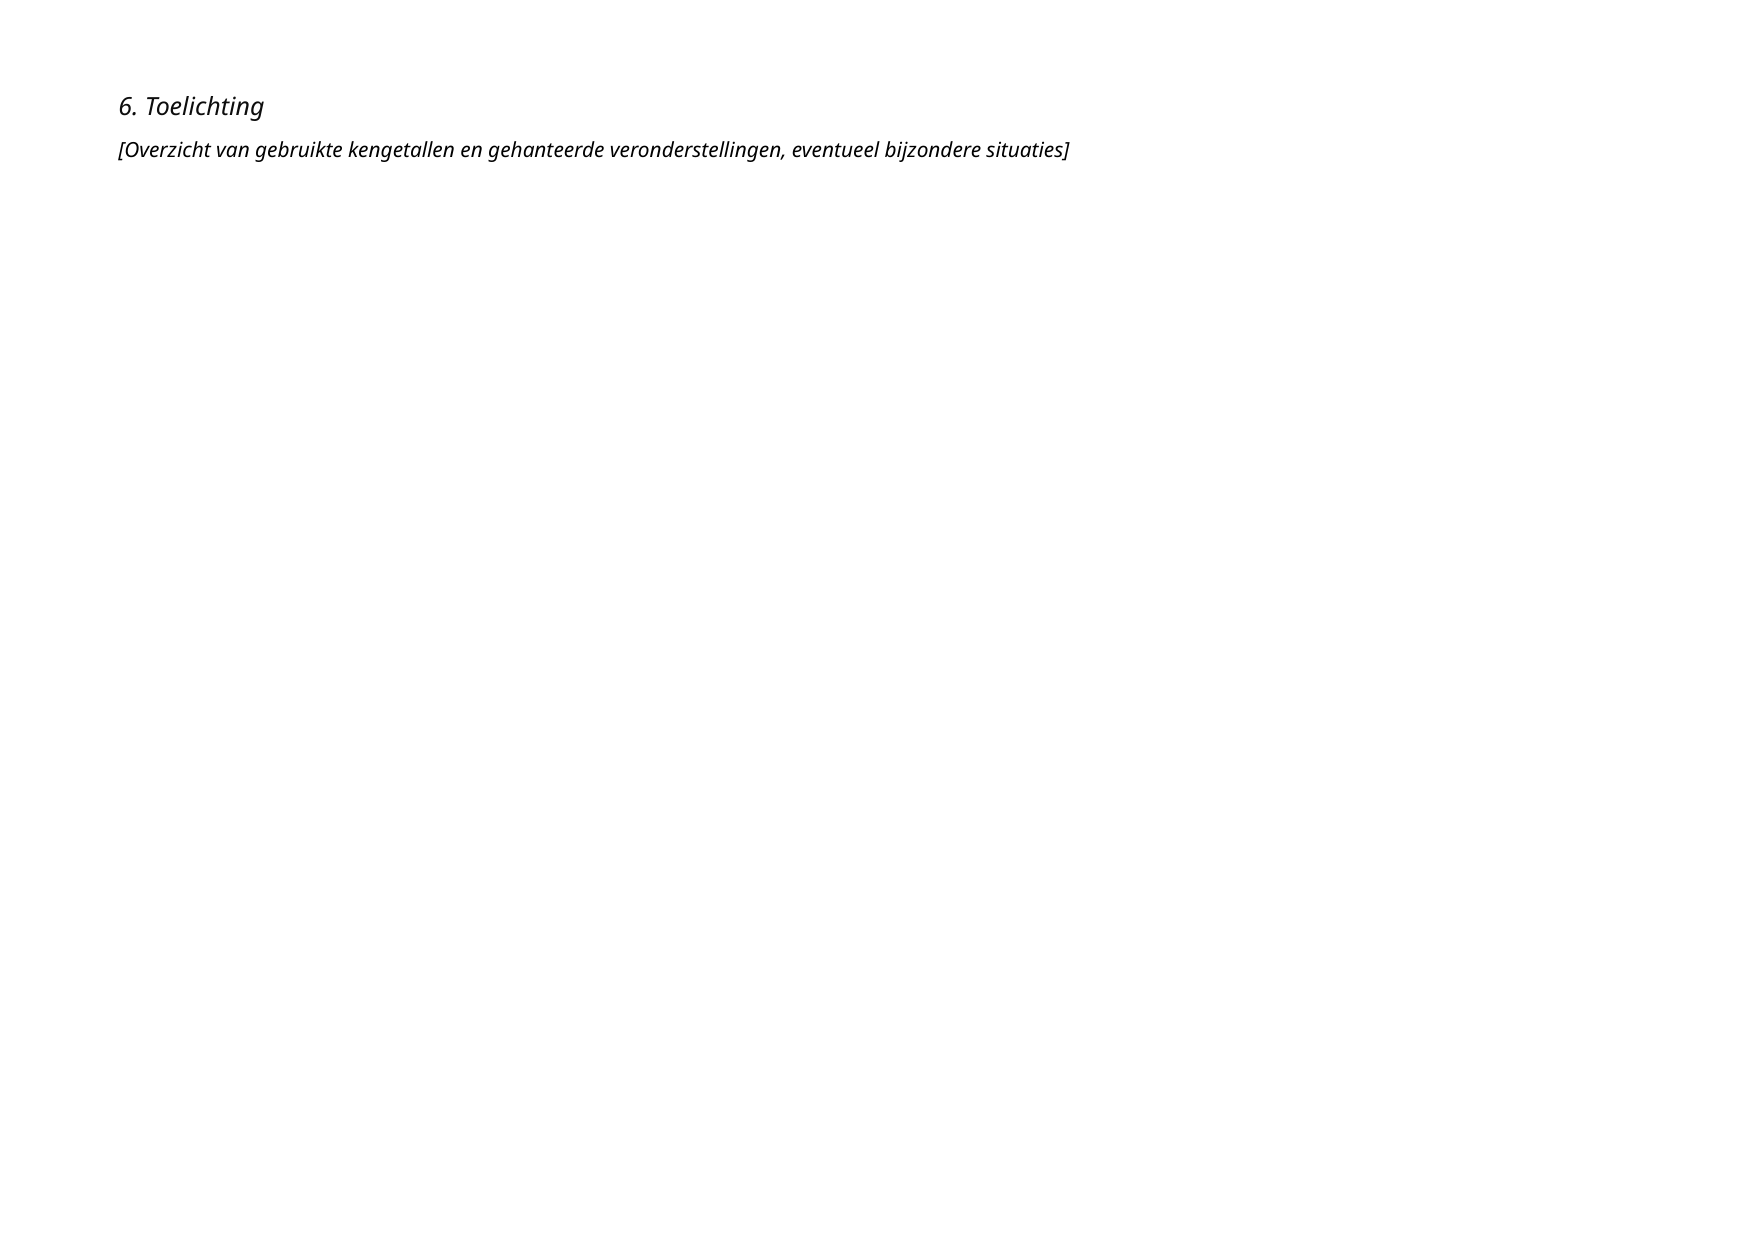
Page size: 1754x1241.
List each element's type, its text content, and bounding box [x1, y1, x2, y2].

text 6. Toelichting [118, 89, 1665, 123]
text [Overzicht van gebruikte kengetallen en gehanteerde veronderstellingen, eventueel bijzondere situaties] [118, 135, 1665, 164]
